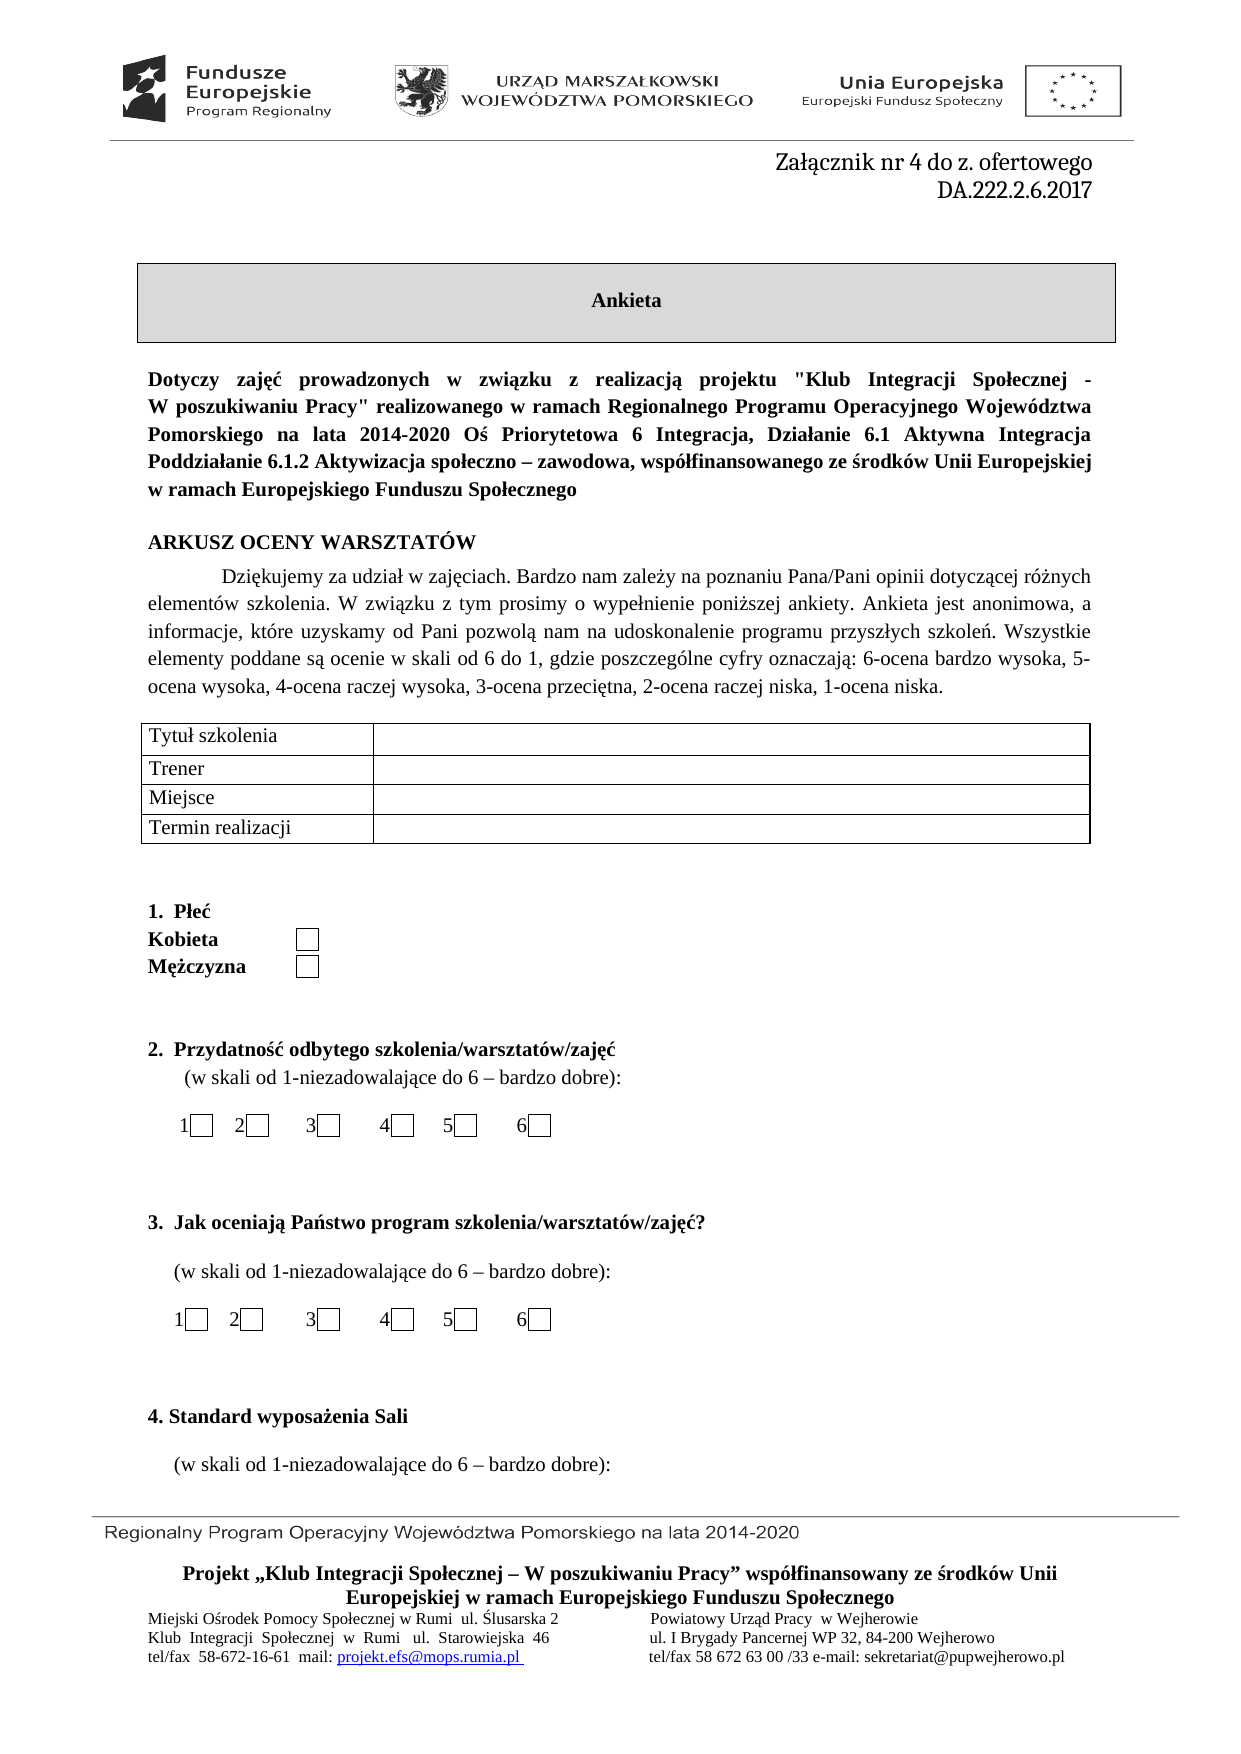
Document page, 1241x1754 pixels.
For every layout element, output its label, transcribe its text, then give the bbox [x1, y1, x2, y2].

text DA.222.2.6.2017 [148, 176, 1092, 205]
table_header Ankieta [138, 264, 1115, 342]
table_cell [374, 785, 1089, 814]
text 1 2 3 4 5 6 [148, 1113, 1092, 1137]
table_cell Miejsce [142, 785, 373, 814]
text 4. Standard wyposażenia Sali [148, 1404, 1092, 1428]
text Dotyczy zajęć prowadzonych w związku z realizacją projektu "Klub Integracji Społecznej - W poszukiwaniu Pracy" realizowanego w ramach Regionalnego Programu Operacyjnego Województwa Pomorskiego na lata 2014-2020 Oś Priorytetowa 6 Integracja, Działanie 6.1 Aktywna Integracja Poddziałanie 6.1.2 Aktywizacja społeczno – zawodowa, współfinansowanego ze środków Unii Europejskiej w ramach Europejskiego Funduszu Społecznego [148, 367, 1092, 501]
text Mężczyzna [148, 954, 1092, 978]
text (w skali od 1-niezadowalające do 6 – bardzo dobre): [148, 1259, 1092, 1283]
picture [109, 54, 1135, 141]
table_header Tytuł szkolenia [142, 724, 373, 755]
table_cell [374, 756, 1089, 784]
table_header [374, 724, 1089, 755]
text 3. Jak oceniają Państwo program szkolenia/warsztatów/zajęć? [148, 1210, 1092, 1234]
table_cell Termin realizacji [142, 815, 373, 843]
text 1 2 3 4 5 6 [148, 1307, 1092, 1331]
text 2. Przydatność odbytego szkolenia/warsztatów/zajęć [148, 1037, 1092, 1061]
text (w skali od 1-niezadowalające do 6 – bardzo dobre): [148, 1452, 1092, 1476]
text ARKUSZ OCENY WARSZTATÓW [148, 530, 1092, 554]
text Kobieta [148, 927, 1092, 951]
text Dziękujemy za udział w zajęciach. Bardzo nam zależy na poznaniu Pana/Pani opinii dotyczącej różnych elementów szkolenia. W związku z tym prosimy o wypełnienie poniższej ankiety. Ankieta jest anonimowa, a informacje, które uzyskamy od Pani pozwolą nam na udoskonalenie programu przyszłych szkoleń. Wszystkie elementy poddane są ocenie w skali od 6 do 1, gdzie poszczególne cyfry oznaczają: 6-ocena bardzo wysoka, 5-ocena wysoka, 4-ocena raczej wysoka, 3-ocena przeciętna, 2-ocena raczej niska, 1-ocena niska. [148, 563, 1092, 698]
table_cell Trener [142, 756, 373, 784]
picture [91, 1516, 1180, 1542]
text Załącznik nr 4 do z. ofertowego [148, 148, 1092, 176]
text 1. Płeć [148, 899, 1092, 923]
text (w skali od 1-niezadowalające do 6 – bardzo dobre): [148, 1065, 1092, 1089]
table_cell [374, 815, 1089, 843]
